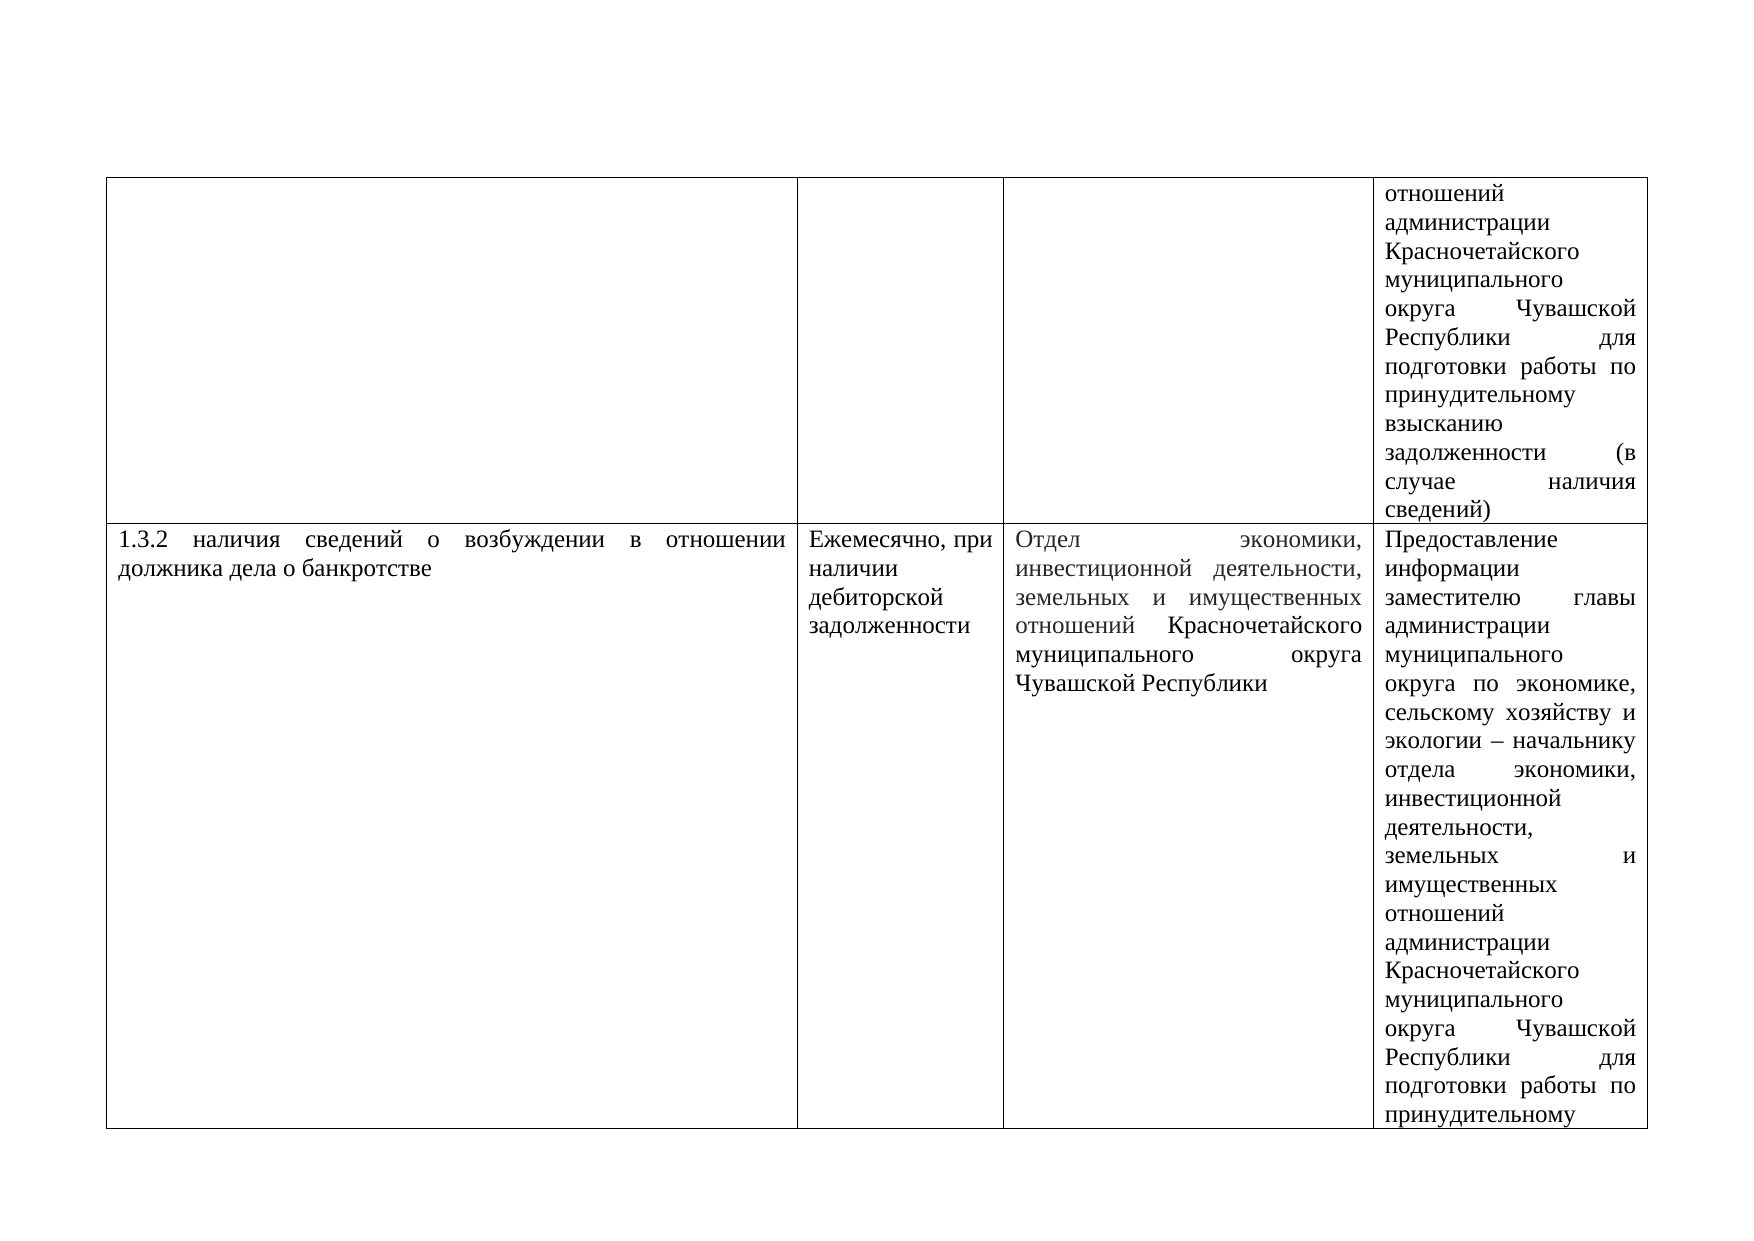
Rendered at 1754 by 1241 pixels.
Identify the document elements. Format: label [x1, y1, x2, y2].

table_cell [1004, 524, 1373, 1128]
table_cell [798, 524, 1003, 1128]
table_cell [1374, 524, 1647, 1128]
table_cell [1374, 178, 1647, 523]
table_cell [107, 178, 797, 523]
table_cell [798, 178, 1003, 523]
table_cell [107, 524, 797, 1128]
table_cell [1004, 178, 1373, 523]
